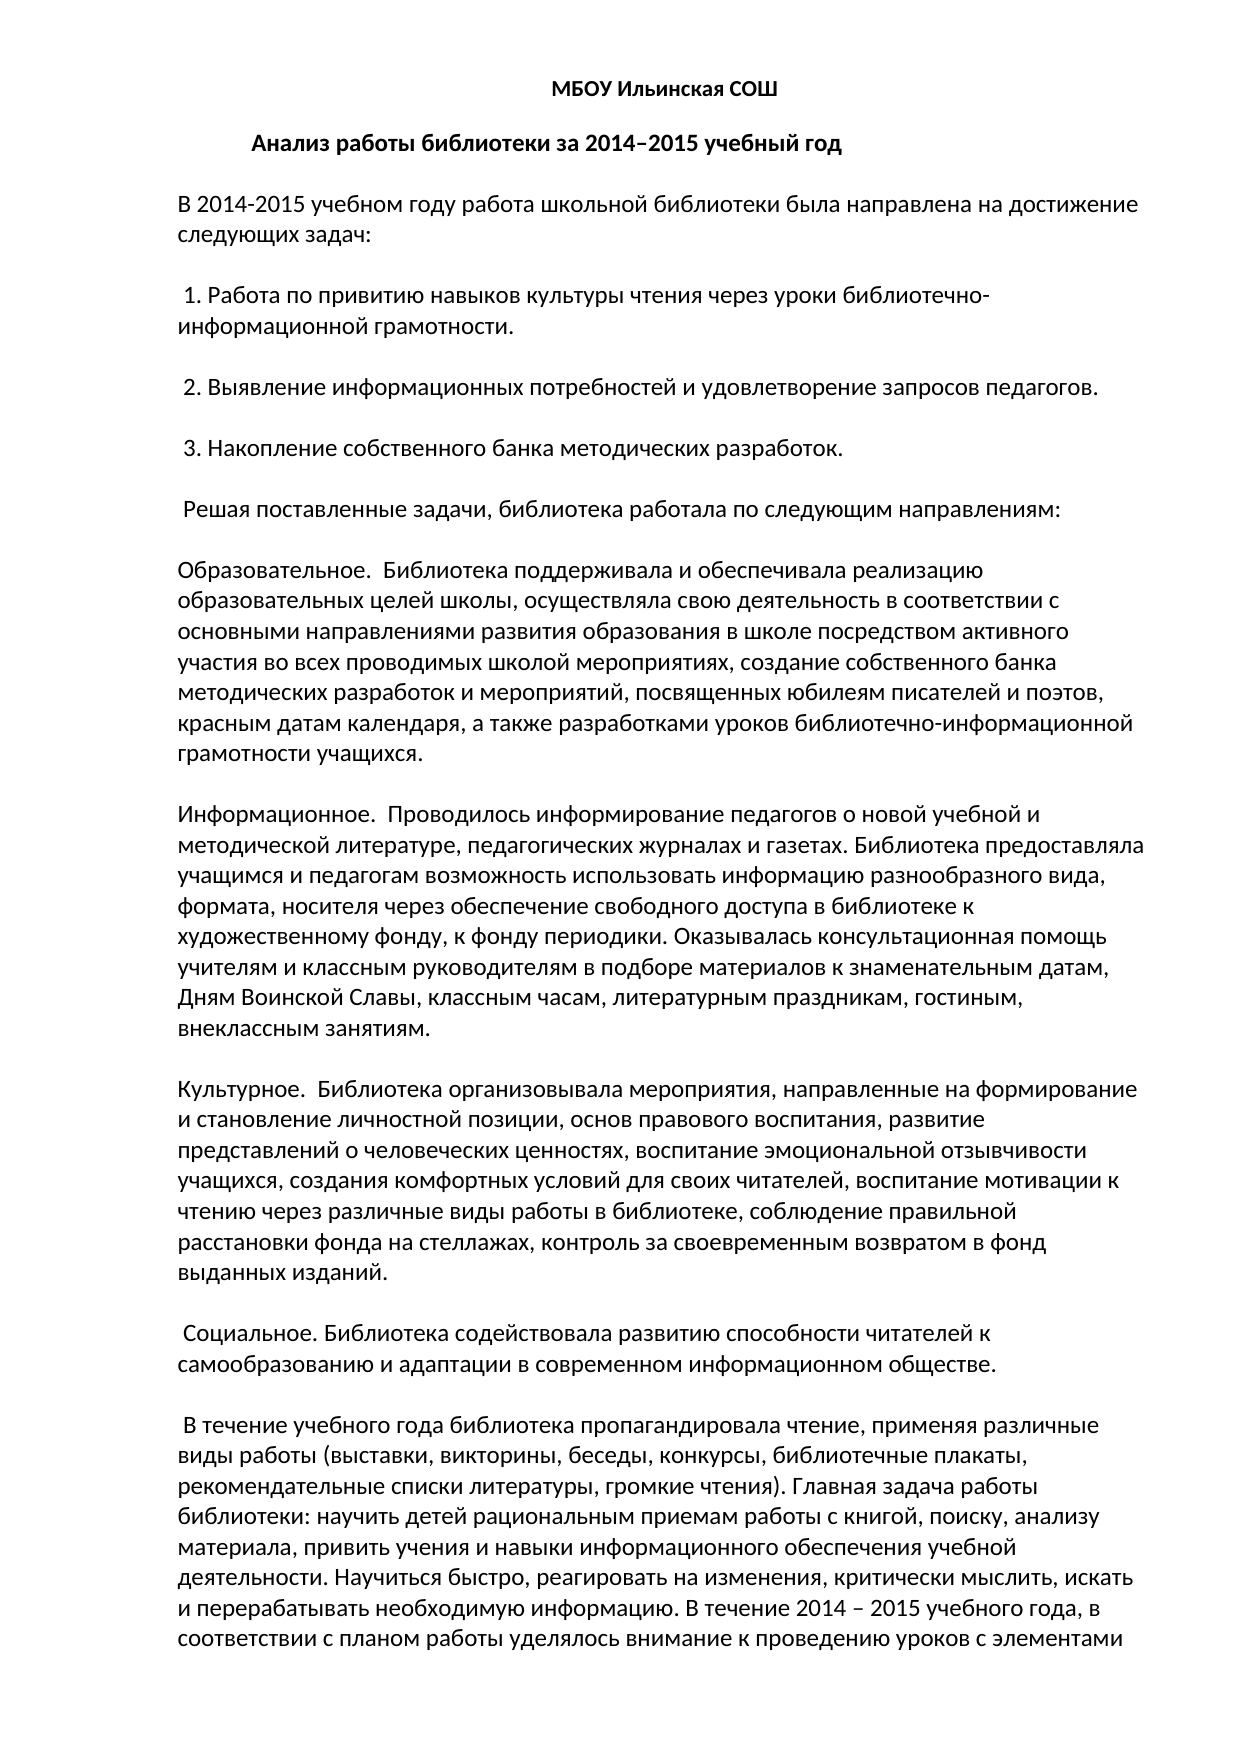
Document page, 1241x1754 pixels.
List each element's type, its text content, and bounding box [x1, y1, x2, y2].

text 3. Накопление собственного банка методических разработок. [177, 432, 1152, 463]
text Решая поставленные задачи, библиотека работала по следующим направлениям: [177, 493, 1152, 524]
text 2. Выявление информационных потребностей и удовлетворение запросов педагогов. [177, 371, 1152, 402]
text В 2014-2015 учебном году работа школьной библиотеки была направлена на достижение следующих задач: [177, 188, 1152, 249]
text МБОУ Ильинская СОШ [177, 74, 1152, 102]
text Образовательное. Библиотека поддерживала и обеспечивала реализацию образовательных целей школы, осуществляла свою деятельность в соответствии с основными направлениями развития образования в школе посредством активного участия во всех проводимых школой мероприятиях, создание собственного банка методических разработок и мероприятий, посвященных юбилеям писателей и поэтов, красным датам календаря, а также разработками уроков библиотечно-информационной грамотности учащихся. [177, 554, 1152, 768]
text Анализ работы библиотеки за 2014–2015 учебный год [177, 127, 1152, 157]
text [177, 1409, 1152, 1653]
text Информационное. Проводилось информирование педагогов о новой учебной и методической литературе, педагогических журналах и газетах. Библиотека предоставляла учащимся и педагогам возможность использовать информацию разнообразного вида, формата, носителя через обеспечение свободного доступа в библиотеке к художественному фонду, к фонду периодики. Оказывалась консультационная помощь учителям и классным руководителям в подборе материалов к знаменательным датам, Дням Воинской Славы, классным часам, литературным праздникам, гостиным, внеклассным занятиям. [177, 798, 1152, 1042]
text Культурное. Библиотека организовывала мероприятия, направленные на формирование и становление личностной позиции, основ правового воспитания, развитие представлений о человеческих ценностях, воспитание эмоциональной отзывчивости учащихся, создания комфортных условий для своих читателей, воспитание мотивации к чтению через различные виды работы в библиотеке, соблюдение правильной расстановки фонда на стеллажах, контроль за своевременным возвратом в фонд выданных изданий. [177, 1073, 1152, 1287]
text Социальное. Библиотека содействовала развитию способности читателей к самообразованию и адаптации в современном информационном обществе. [177, 1317, 1152, 1378]
text 1. Работа по привитию навыков культуры чтения через уроки библиотечно-информационной грамотности. [177, 279, 1152, 341]
